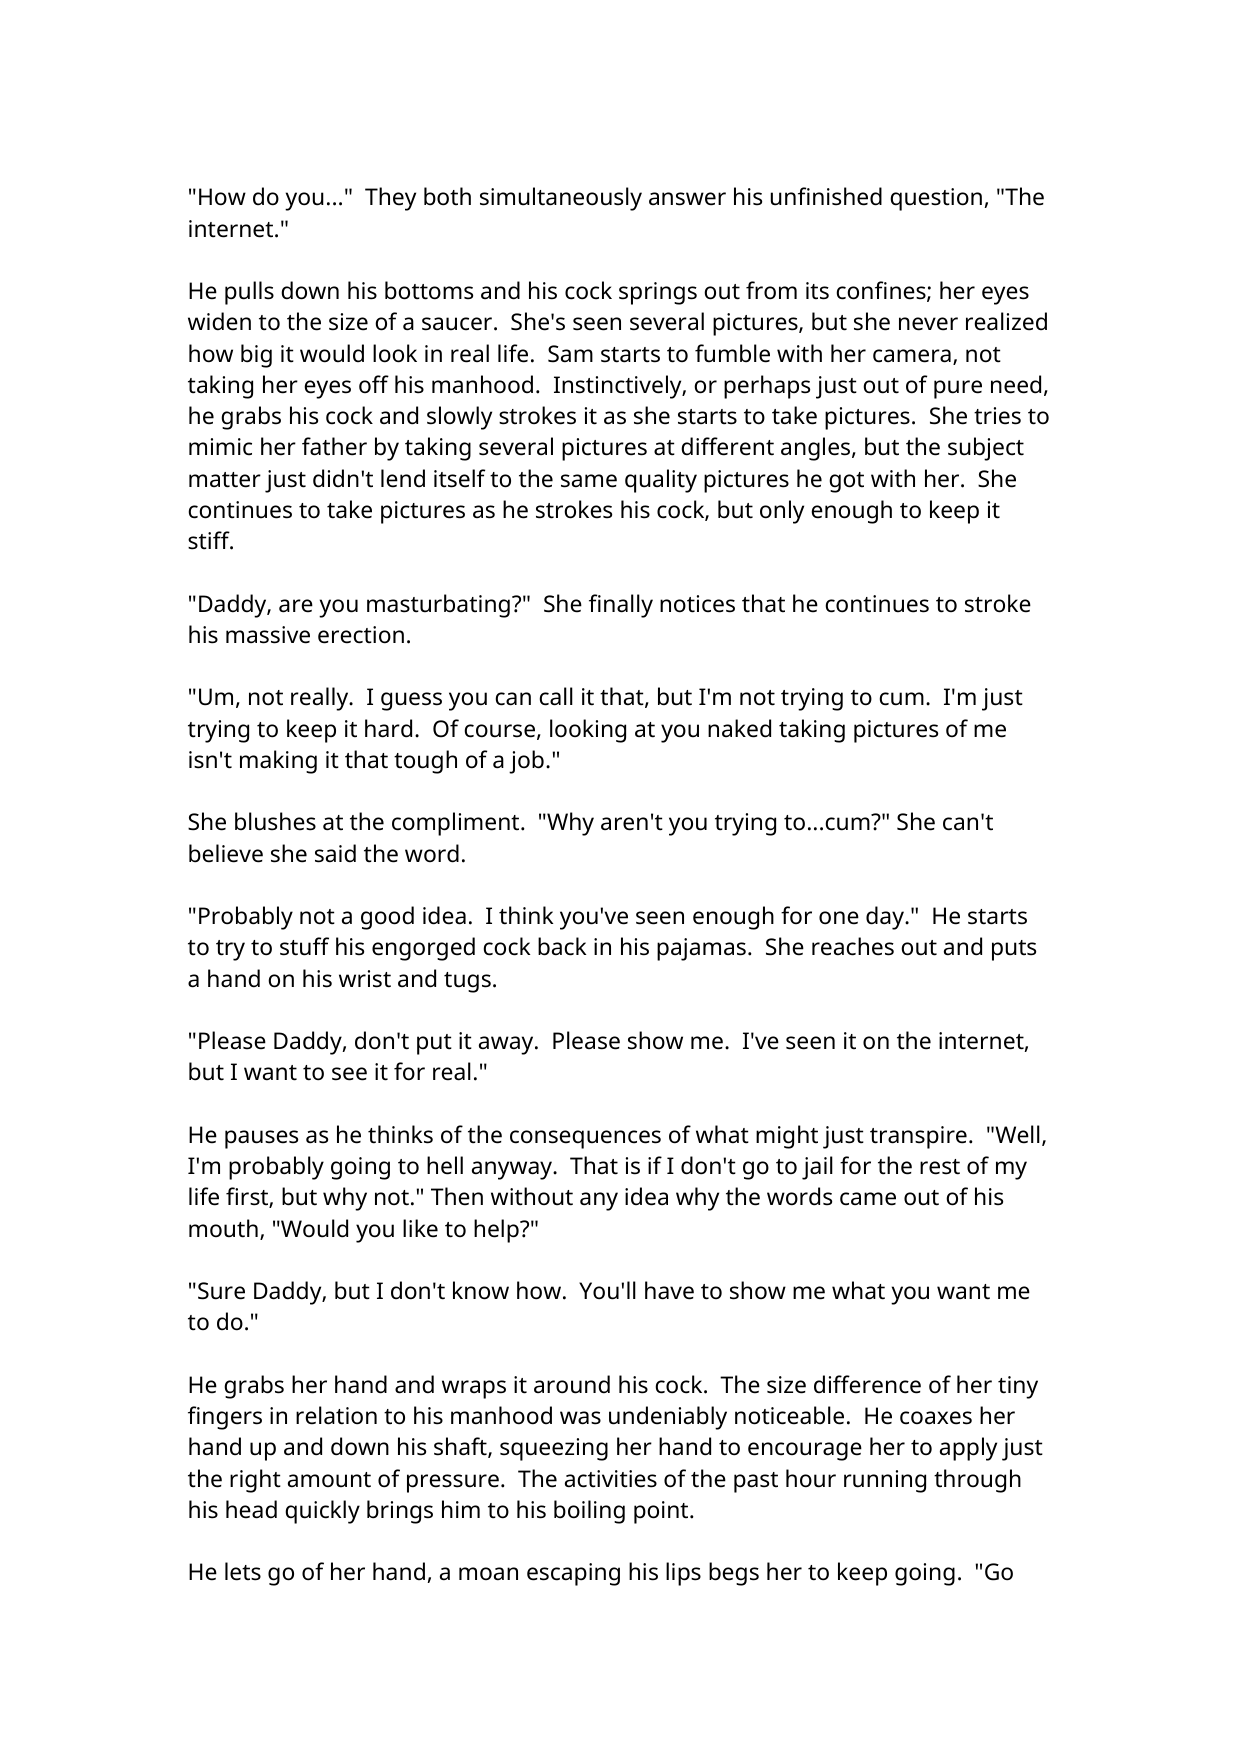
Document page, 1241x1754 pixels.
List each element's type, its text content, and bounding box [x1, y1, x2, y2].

text He grabs her hand and wraps it around his cock. The size difference of her tiny fingers in relation to his manhood was undeniably noticeable. He coaxes her hand up and down his shaft, squeezing her hand to encourage her to apply just the right amount of pressure. The activities of the past hour running through his head quickly brings him to his boiling point. [187, 1369, 1053, 1525]
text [187, 1556, 1053, 1587]
text "How do you..." They both simultaneously answer his unfinished question, "The internet." [187, 181, 1053, 244]
text "Probably not a good idea. I think you've seen enough for one day." He starts to try to stuff his engorged cock back in his pajamas. She reaches out and puts a hand on his wrist and tugs. [187, 900, 1053, 994]
text "Please Daddy, don't put it away. Please show me. I've seen it on the internet, but I want to see it for real." [187, 1025, 1053, 1087]
text "Um, not really. I guess you can call it that, but I'm not trying to cum. I'm just trying to keep it hard. Of course, looking at you naked taking pictures of me isn't making it that tough of a job." [187, 681, 1053, 775]
text She blushes at the compliment. "Why aren't you trying to...cum?" She can't believe she said the word. [187, 806, 1053, 869]
text "Daddy, are you masturbating?" She finally notices that he continues to stroke his massive erection. [187, 587, 1053, 650]
text He pauses as he thinks of the consequences of what might just transpire. "Well, I'm probably going to hell anyway. That is if I don't go to jail for the rest of my life first, but why not." Then without any idea why the words came out of his mouth, "Would you like to help?" [187, 1119, 1053, 1244]
text "Sure Daddy, but I don't know how. You'll have to show me what you want me to do." [187, 1275, 1053, 1337]
text He pulls down his bottoms and his cock springs out from its confines; her eyes widen to the size of a saucer. She's seen several pictures, but she never realized how big it would look in real life. Sam starts to fumble with her camera, not taking her eyes off his manhood. Instinctively, or perhaps just out of pure need, he grabs his cock and slowly strokes it as she starts to take pictures. She tries to mimic her father by taking several pictures at different angles, but the subject matter just didn't lend itself to the same quality pictures he got with her. She continues to take pictures as he strokes his cock, but only enough to keep it stiff. [187, 275, 1053, 556]
